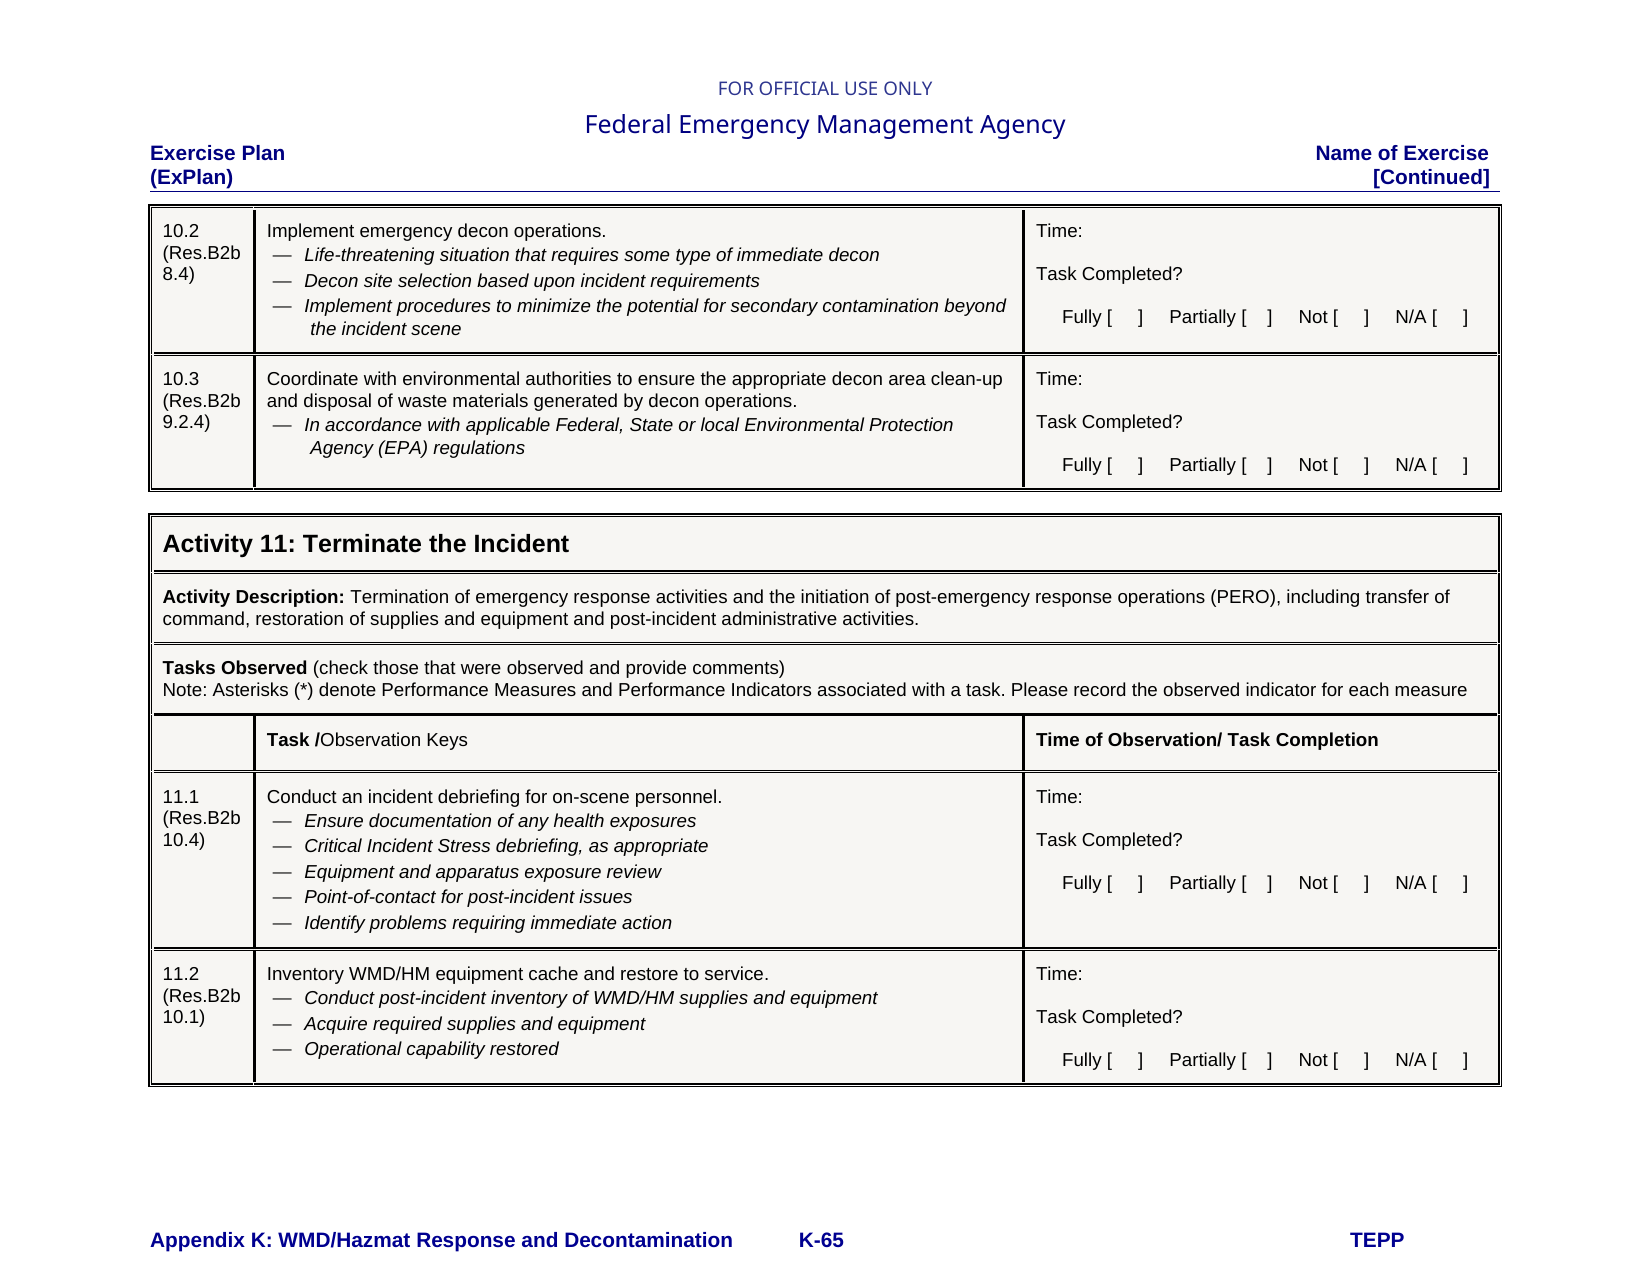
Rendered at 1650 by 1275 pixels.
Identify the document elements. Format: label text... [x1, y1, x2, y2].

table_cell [1023, 947, 1499, 1083]
table_cell Time of Observation/ Task Completion [1025, 713, 1500, 770]
table_header Activity 11: Terminate the Incident [152, 517, 1498, 570]
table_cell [1023, 208, 1498, 352]
table_cell 10.2 (Res.B2b 8.4) [152, 206, 254, 352]
table_cell [150, 713, 253, 770]
table_cell Inventory WMD/HM equipment cache and restore to service. Conduct post-incident inventory of WMD/HM supplies and equipment Acquire required supplies and equipment Operational capability restored [254, 951, 1023, 1083]
table_cell Task /Observation Keys [256, 716, 1022, 770]
table_cell Implement emergency decon operations. Life-threatening situation that requires some type of immediate decon Decon site selection based upon incident requirements Implement procedures to minimize the potential for secondary contamination beyond the incident scene [254, 208, 1023, 352]
table_cell Tasks Observed (check those that were observed and provide comments) Note: Asterisks (*) denote Performance Measures and Performance Indicators associated with a task. Please record the observed indicator for each measure [152, 641, 1499, 713]
table_cell 11.1 (Res.B2b 10.4) [150, 770, 254, 947]
table_cell Conduct an incident debriefing for on-scene personnel. Ensure documentation of any health exposures Critical Incident Stress debriefing, as appropriate Equipment and apparatus exposure review Point-of-contact for post-incident issues Identify problems requiring immediate action [256, 773, 1022, 947]
table_cell 10.3 (Res.B2b 9.2.4) [152, 352, 254, 488]
table_cell 11.2 (Res.B2b 10.1) [152, 947, 254, 1083]
table_cell Activity Description: Termination of emergency response activities and the initiation of post-emergency response operations (PERO), including transfer of command, restoration of supplies and equipment and post-incident administrative activities. [152, 570, 1499, 641]
table_cell Time: Task Completed? Fully [ ] Partially [ ] Not [ ] N/A [ ] [1023, 770, 1500, 947]
table_cell Coordinate with environmental authorities to ensure the appropriate decon area clean-up and disposal of waste materials generated by decon operations. In accordance with applicable Federal, State or local Environmental Protection Agency (EPA) regulations [254, 356, 1023, 488]
table_cell Time: Task Completed? Fully [ ] Partially [ ] Not [ ] N/A [ ] [1023, 352, 1499, 488]
